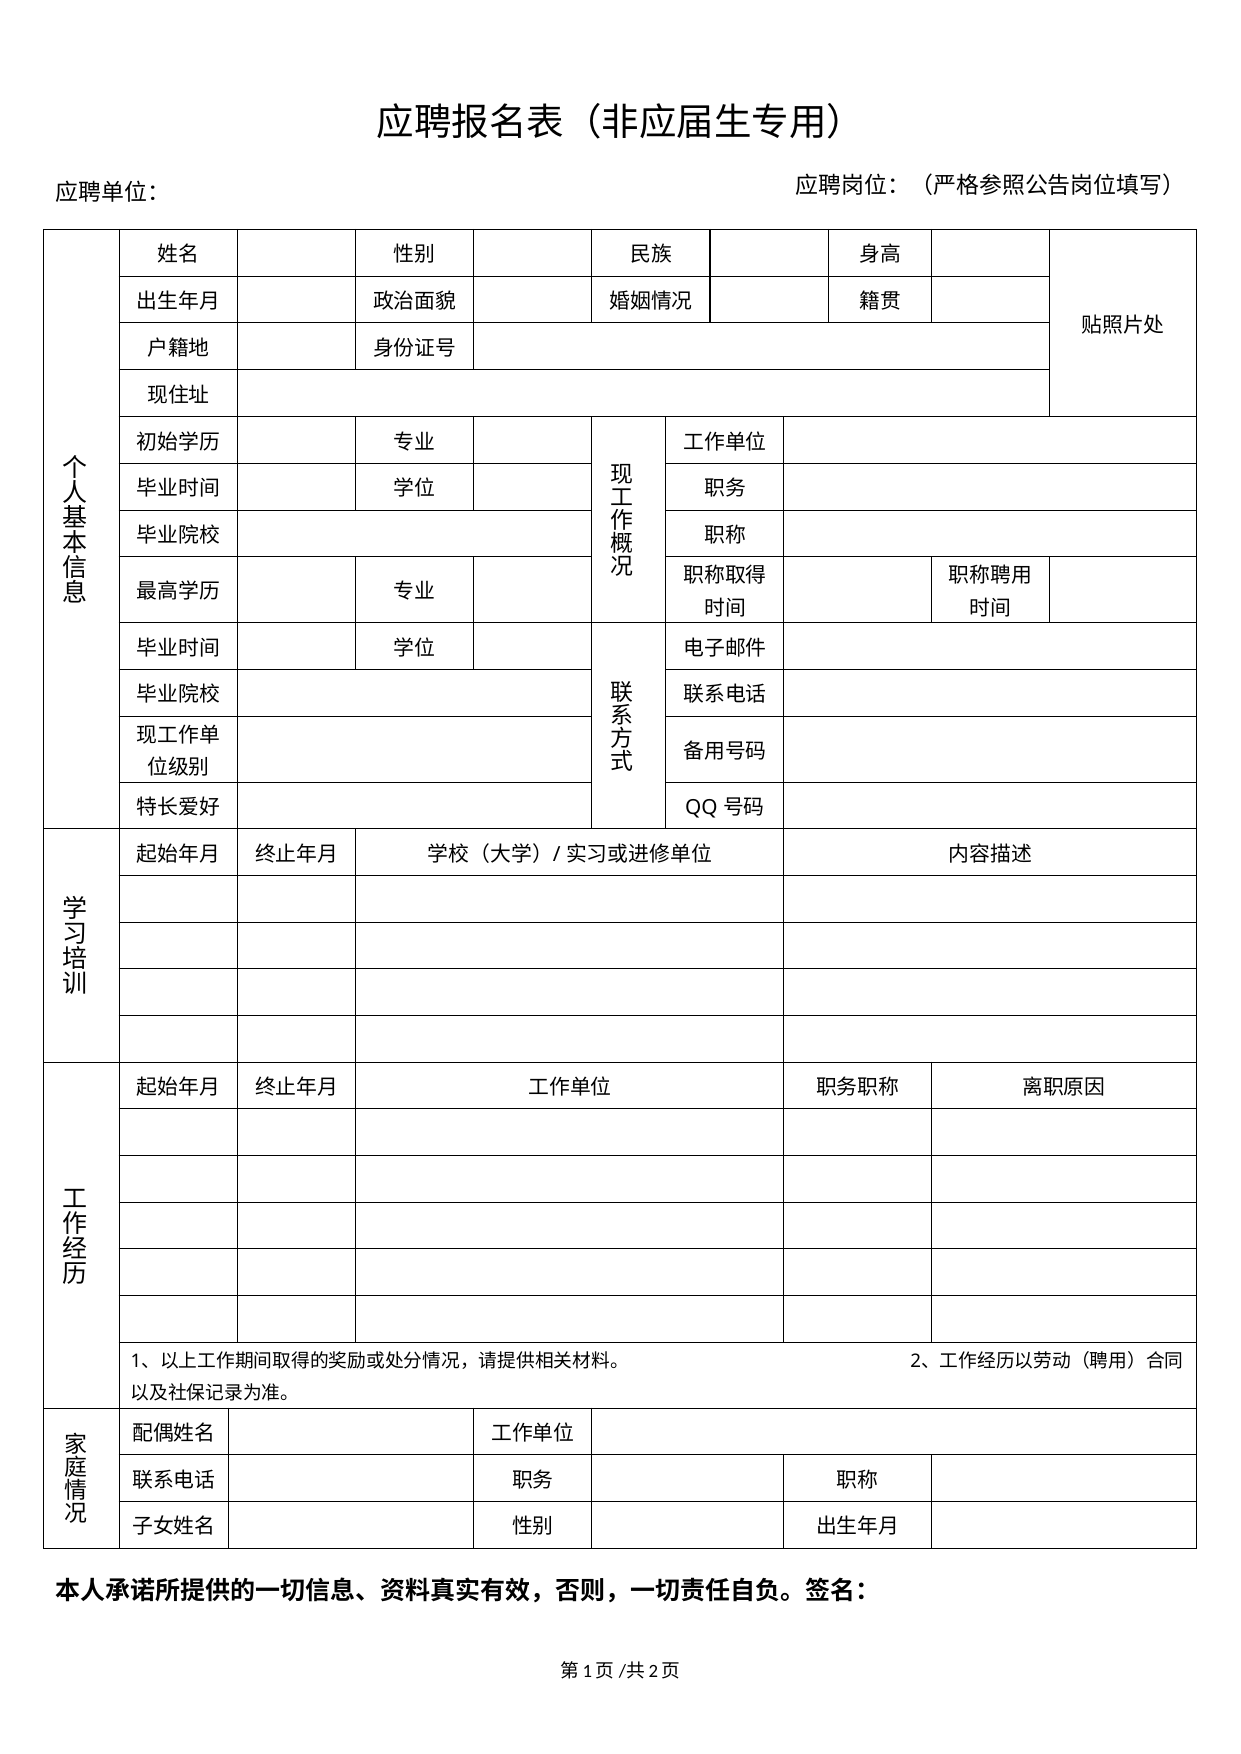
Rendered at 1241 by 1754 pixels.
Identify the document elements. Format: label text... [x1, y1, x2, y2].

table_cell 学习培训 [44, 829, 119, 1062]
table_cell 毕业院校 [120, 511, 237, 556]
table_cell [784, 969, 1196, 1015]
table_cell [711, 230, 828, 276]
table_cell [120, 923, 237, 968]
table_cell 工作经历 [44, 1063, 119, 1408]
table_cell [474, 277, 591, 322]
table_cell [356, 1296, 783, 1342]
table_cell 专业 [356, 417, 473, 463]
table_cell [120, 1156, 237, 1202]
table_cell [238, 557, 355, 622]
table_cell [120, 969, 237, 1015]
table_cell [238, 783, 591, 828]
table_cell [238, 417, 355, 463]
table_cell [356, 1109, 783, 1155]
table_cell [238, 876, 355, 922]
table_cell 职称 [784, 1455, 931, 1501]
table_cell [120, 1296, 237, 1342]
table_cell [238, 670, 591, 716]
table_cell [44, 1549, 1196, 1621]
table_cell 职务 [666, 464, 783, 509]
table_cell 配偶姓名 [120, 1409, 228, 1454]
table_cell 工作单位 [666, 417, 783, 463]
table_cell 户籍地 [120, 323, 237, 369]
table_cell 现工作概况 [592, 417, 665, 622]
table_cell 性别 [474, 1502, 591, 1548]
table_cell 毕业时间 [120, 623, 237, 669]
table_cell 姓名 [120, 230, 237, 276]
table_cell 职称取得时间 [666, 557, 783, 622]
table_cell 学位 [356, 623, 473, 669]
table_cell [474, 323, 1049, 369]
table_cell 身份证号 [356, 323, 473, 369]
table_cell [238, 1016, 355, 1062]
table_cell 工作单位 [356, 1063, 783, 1108]
table_cell [356, 923, 783, 968]
table_cell [238, 623, 355, 669]
table_cell 毕业院校 [120, 670, 237, 716]
table_cell 毕业时间 [120, 464, 237, 509]
table_cell [356, 876, 783, 922]
table_cell [229, 1409, 473, 1454]
table_cell [932, 1502, 1196, 1548]
table_cell [238, 1296, 355, 1342]
table_cell [238, 1203, 355, 1248]
table_cell [356, 1156, 783, 1202]
table_cell 联系方式 [592, 623, 665, 828]
table_cell [238, 1109, 355, 1155]
table_cell [932, 277, 1049, 322]
table_cell [238, 969, 355, 1015]
table_cell 专业 [356, 557, 473, 622]
table_cell [356, 1203, 783, 1248]
table_cell [592, 1455, 783, 1501]
table_cell [474, 464, 591, 509]
table_cell [784, 1296, 931, 1342]
table_cell [932, 1455, 1196, 1501]
table_cell 现工作单位级别 [120, 717, 237, 782]
table_cell [238, 1249, 355, 1295]
table_cell 家庭情况 [44, 1409, 119, 1548]
table_cell 离职原因 [932, 1063, 1196, 1108]
table_cell [784, 557, 931, 622]
table_cell [238, 717, 591, 782]
table_cell 终止年月 [238, 829, 355, 875]
table_cell 职称 [666, 511, 783, 556]
table_cell 民族 [592, 230, 709, 276]
table_cell [474, 417, 591, 463]
table_cell [784, 1016, 1196, 1062]
table_cell [120, 876, 237, 922]
table_cell [784, 464, 1196, 509]
table_cell 子女姓名 [120, 1502, 228, 1548]
table_cell [120, 1203, 237, 1248]
table_cell 身高 [829, 230, 931, 276]
table_cell [711, 277, 828, 322]
table_cell 应聘岗位：（严格参照公告岗位填写） [592, 151, 1196, 229]
table_cell 最高学历 [120, 557, 237, 622]
table_cell 内容描述 [784, 829, 1196, 875]
table_cell [932, 1203, 1196, 1248]
table_cell 备用号码 [666, 717, 783, 782]
table_cell [932, 1249, 1196, 1295]
table_cell [784, 1203, 931, 1248]
table_cell [932, 1296, 1196, 1342]
table_cell [784, 923, 1196, 968]
table_cell [784, 623, 1196, 669]
table_cell 特长爱好 [120, 783, 237, 828]
table_cell [474, 623, 591, 669]
table_cell QQ 号码 [666, 783, 783, 828]
table_cell 学位 [356, 464, 473, 509]
table_cell [120, 1249, 237, 1295]
table_cell 贴照片处 [1050, 230, 1196, 416]
table_cell [356, 1016, 783, 1062]
table_cell [238, 230, 355, 276]
table_cell [784, 670, 1196, 716]
table_cell [120, 1109, 237, 1155]
table_cell 学校（大学）/ 实习或进修单位 [356, 829, 783, 875]
table_cell 职务职称 [784, 1063, 931, 1108]
table_cell [238, 511, 591, 556]
table_cell 出生年月 [120, 277, 237, 322]
table_cell [229, 1455, 473, 1501]
table_cell 出生年月 [784, 1502, 931, 1548]
table_cell [229, 1502, 473, 1548]
table_cell [474, 230, 591, 276]
table_cell 联系电话 [666, 670, 783, 716]
table_cell [784, 1109, 931, 1155]
table_cell [120, 1016, 237, 1062]
table_cell [784, 1156, 931, 1202]
table_cell [238, 1156, 355, 1202]
table_cell [784, 876, 1196, 922]
table_cell [356, 969, 783, 1015]
table_cell [238, 277, 355, 322]
table_cell 个人基本信息 [44, 230, 119, 828]
table_cell 起始年月 [120, 1063, 237, 1108]
table_cell [592, 1502, 783, 1548]
table_cell [238, 923, 355, 968]
table_cell [784, 417, 1196, 463]
table_cell 应聘单位： [44, 151, 592, 229]
table_cell 职务 [474, 1455, 591, 1501]
table_cell [592, 1409, 1196, 1454]
table_cell 现住址 [120, 370, 237, 416]
table_cell [238, 464, 355, 509]
table_cell 工作单位 [474, 1409, 591, 1454]
table_cell 起始年月 [120, 829, 237, 875]
table_cell 联系电话 [120, 1455, 228, 1501]
table_cell 性别 [356, 230, 473, 276]
table_cell 终止年月 [238, 1063, 355, 1108]
table_cell [784, 511, 1196, 556]
table_cell 政治面貌 [356, 277, 473, 322]
table_cell [932, 230, 1049, 276]
table_cell 婚姻情况 [592, 277, 709, 322]
table_cell [784, 783, 1196, 828]
table_header 应聘报名表（非应届生专用） [44, 86, 1196, 151]
table_cell [784, 1249, 931, 1295]
table_cell [474, 557, 591, 622]
table_cell [932, 1109, 1196, 1155]
table_cell 电子邮件 [666, 623, 783, 669]
table_cell [238, 370, 1049, 416]
table_cell [932, 1156, 1196, 1202]
table_cell [356, 1249, 783, 1295]
table_cell [1050, 557, 1196, 622]
table_cell 1、以上工作期间取得的奖励或处分情况，请提供相关材料。 2、工作经历以劳动（聘用）合同以及社保记录为准。 [120, 1343, 1196, 1408]
table_cell 初始学历 [120, 417, 237, 463]
table_cell [784, 717, 1196, 782]
table_cell 职称聘用时间 [932, 557, 1049, 622]
table_cell [238, 323, 355, 369]
table_cell 籍贯 [829, 277, 931, 322]
